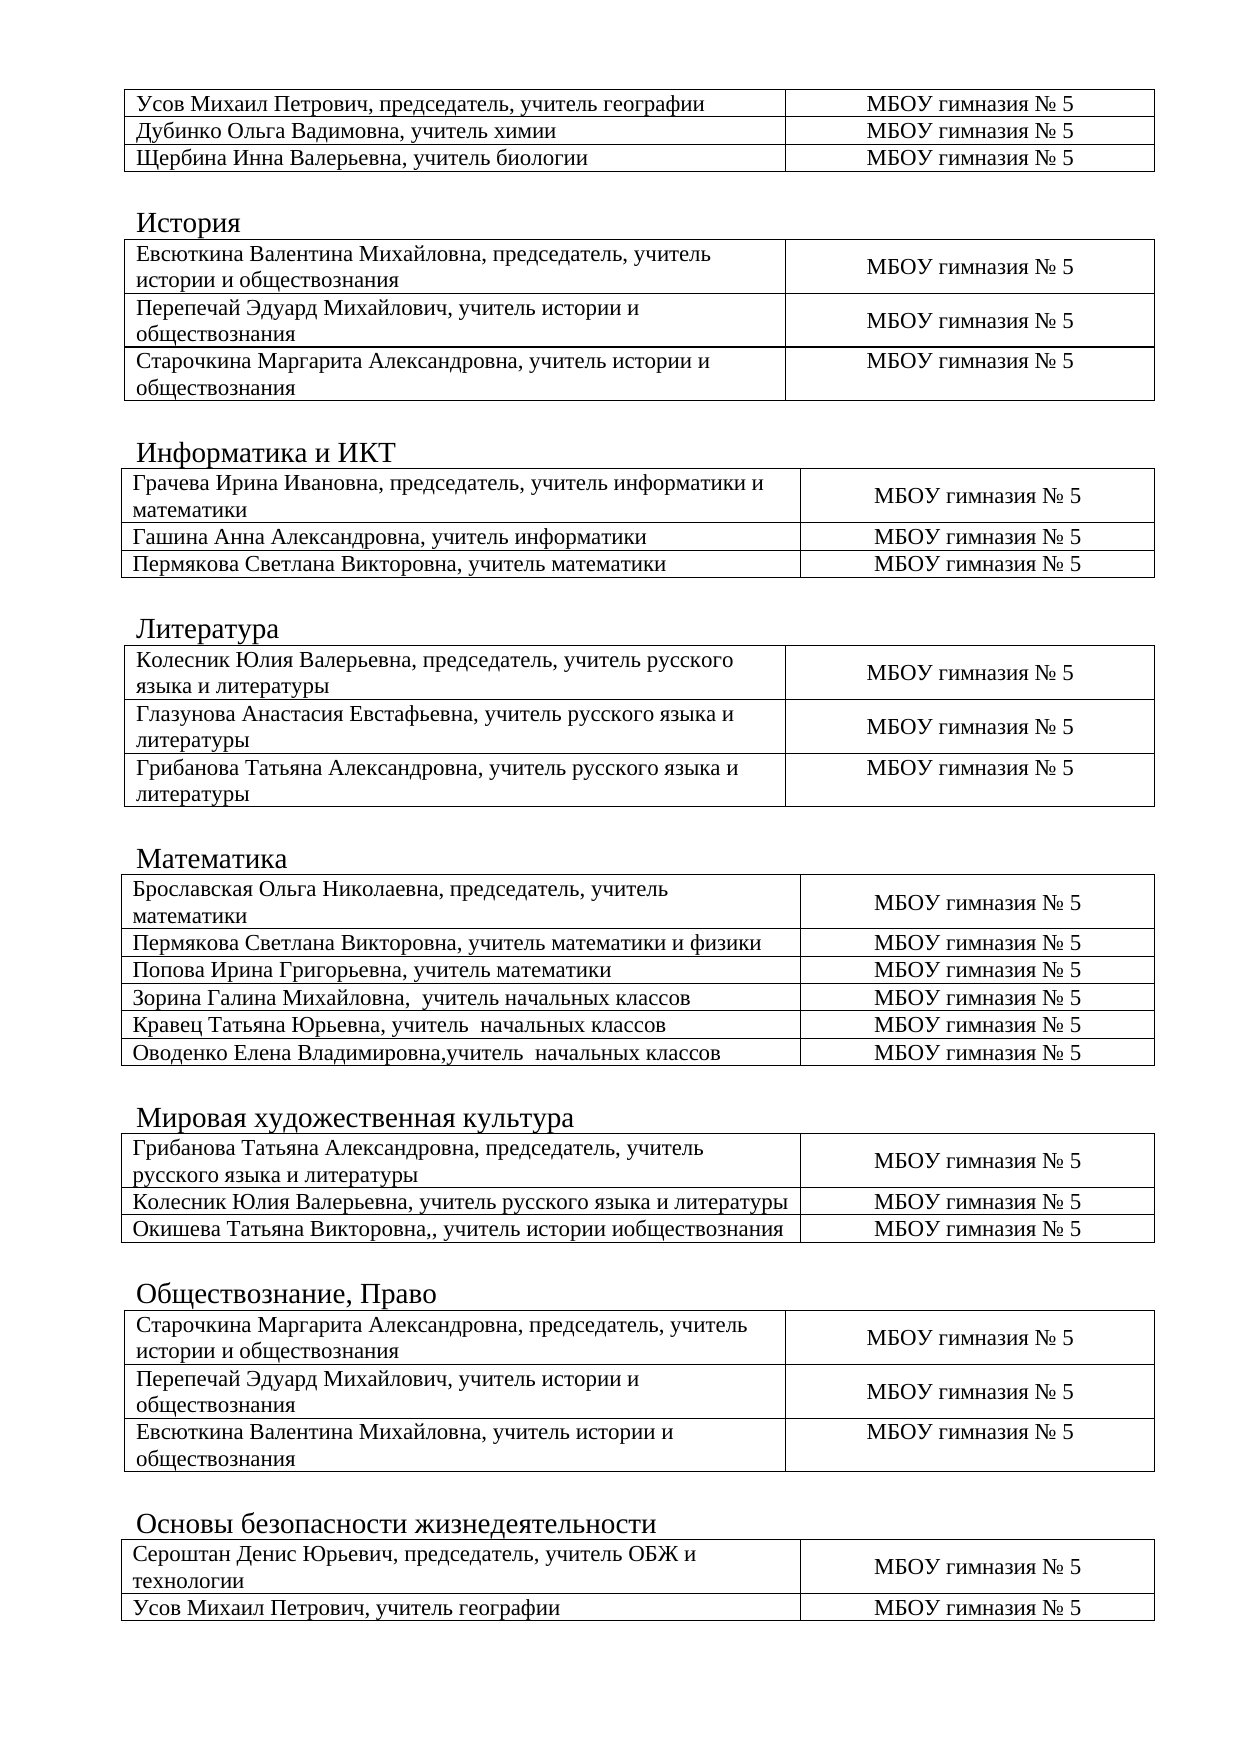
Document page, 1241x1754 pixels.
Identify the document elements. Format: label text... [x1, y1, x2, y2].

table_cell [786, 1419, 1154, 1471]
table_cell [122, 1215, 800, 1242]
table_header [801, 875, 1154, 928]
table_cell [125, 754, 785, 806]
title Литература [136, 611, 1152, 645]
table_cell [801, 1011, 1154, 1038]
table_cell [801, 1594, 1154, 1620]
title Информатика и ИКТ [136, 435, 1152, 468]
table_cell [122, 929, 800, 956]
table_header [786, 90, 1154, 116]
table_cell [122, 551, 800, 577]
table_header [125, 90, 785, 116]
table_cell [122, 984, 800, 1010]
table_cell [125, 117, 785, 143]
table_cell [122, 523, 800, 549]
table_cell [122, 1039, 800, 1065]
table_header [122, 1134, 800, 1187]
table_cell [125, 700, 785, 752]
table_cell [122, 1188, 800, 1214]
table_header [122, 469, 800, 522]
title Математика [136, 841, 1152, 874]
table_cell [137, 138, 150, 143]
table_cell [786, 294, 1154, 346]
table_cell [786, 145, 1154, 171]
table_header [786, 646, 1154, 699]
title История [136, 205, 1152, 239]
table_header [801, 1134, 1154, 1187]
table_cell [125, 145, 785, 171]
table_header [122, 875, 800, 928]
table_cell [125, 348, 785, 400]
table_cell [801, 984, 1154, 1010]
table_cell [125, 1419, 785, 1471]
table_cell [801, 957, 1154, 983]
title Основы безопасности жизнедеятельности [136, 1506, 1152, 1539]
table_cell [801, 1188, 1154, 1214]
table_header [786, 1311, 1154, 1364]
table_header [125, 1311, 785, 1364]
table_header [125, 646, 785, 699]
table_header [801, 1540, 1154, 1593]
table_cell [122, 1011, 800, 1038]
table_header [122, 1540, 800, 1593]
title Мировая художественная культура [136, 1100, 1152, 1133]
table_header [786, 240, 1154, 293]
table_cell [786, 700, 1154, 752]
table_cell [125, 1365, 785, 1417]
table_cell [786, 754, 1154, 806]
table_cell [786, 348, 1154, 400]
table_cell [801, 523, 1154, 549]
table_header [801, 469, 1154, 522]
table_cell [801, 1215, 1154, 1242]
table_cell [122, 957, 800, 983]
title Обществознание, Право [136, 1276, 1152, 1310]
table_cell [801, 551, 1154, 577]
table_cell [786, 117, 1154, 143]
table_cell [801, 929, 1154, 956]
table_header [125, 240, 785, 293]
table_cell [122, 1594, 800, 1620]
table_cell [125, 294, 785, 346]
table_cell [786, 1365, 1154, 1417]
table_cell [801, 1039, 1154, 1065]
